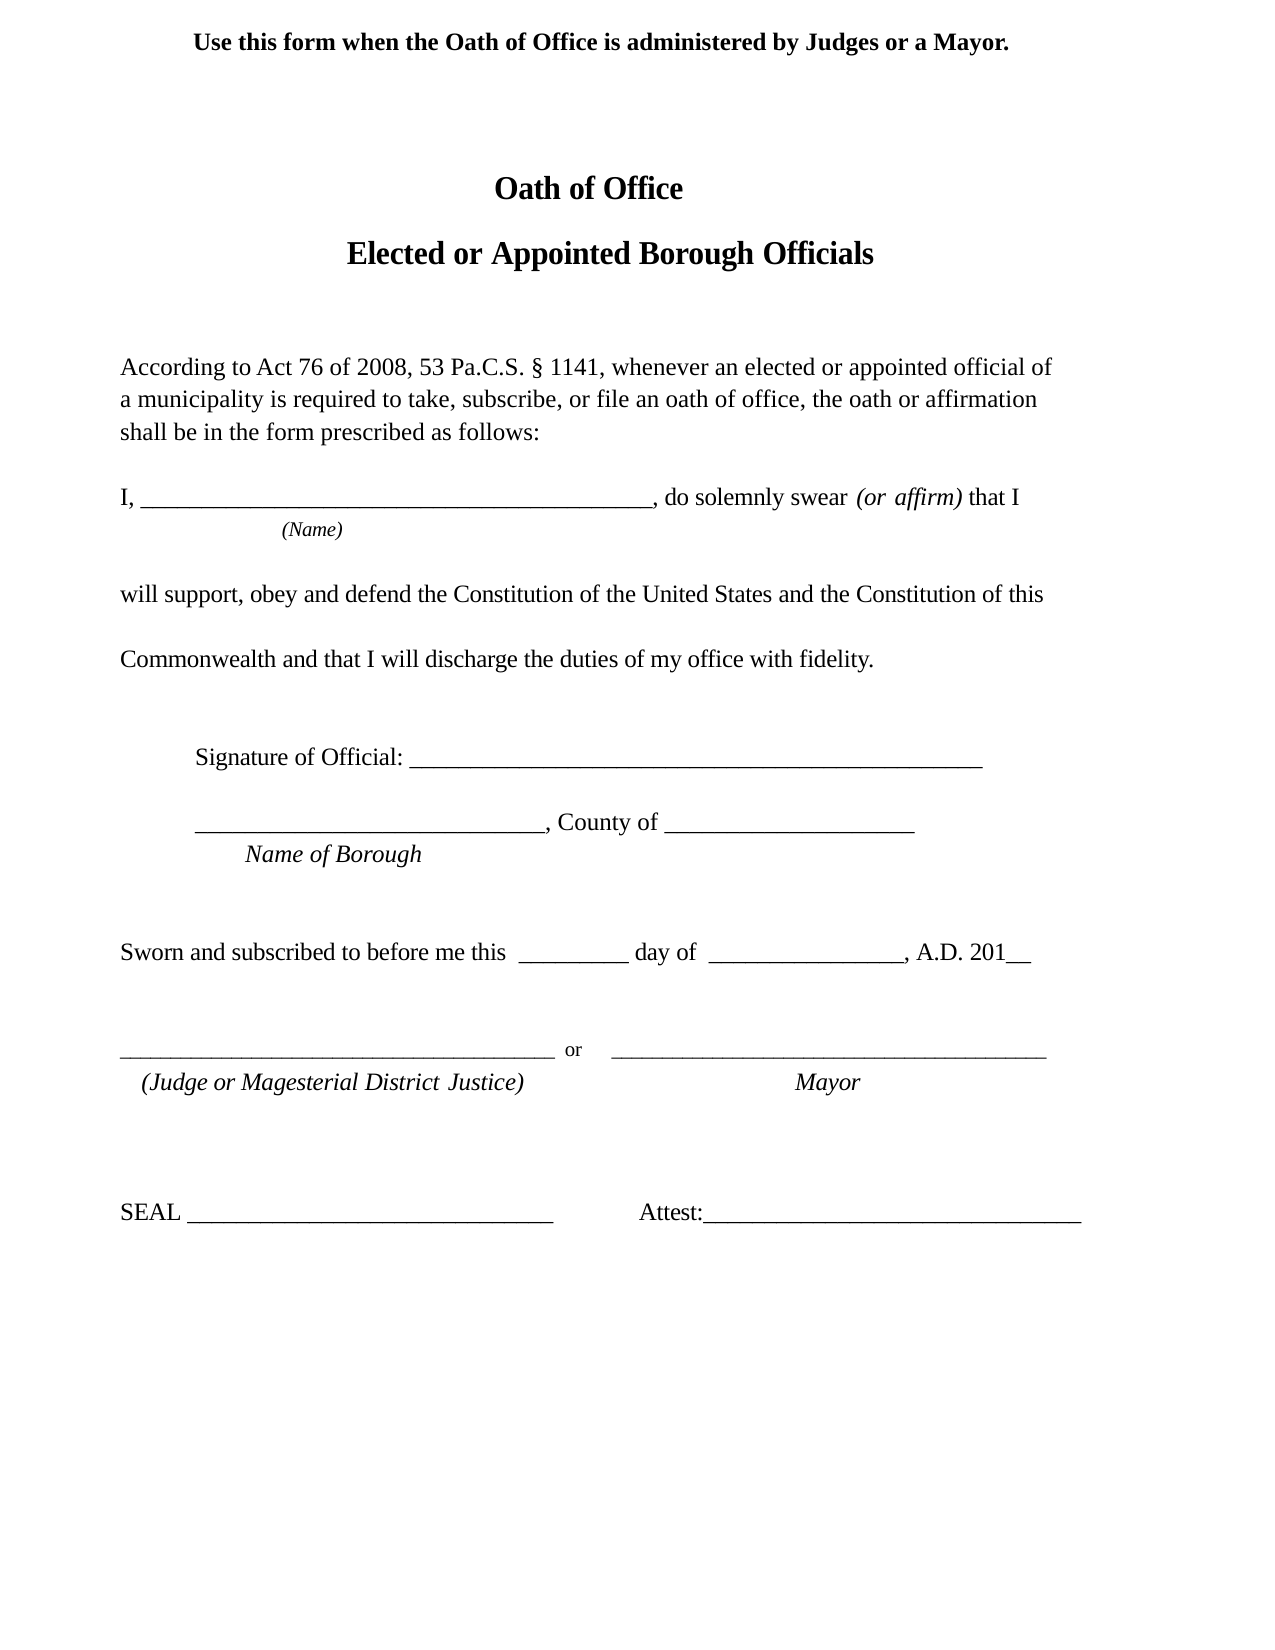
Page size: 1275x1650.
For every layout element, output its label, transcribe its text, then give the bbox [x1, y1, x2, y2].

text According to Act 76 of 2008, 53 Pa.C.S. § 1141, whenever an elected or appointed official of a municipality is required to take, subscribe, or file an oath of office, the oath or affirmation shall be in the form prescribed as follows: [120, 350, 1061, 447]
text Sworn and subscribed to before me this _________ day of ________________, A.D. 201__ [120, 935, 1199, 967]
text Signature of Official: _______________________________________________ [120, 740, 1199, 772]
text (Name) [120, 512, 1199, 545]
text will support, obey and defend the Constitution of the United States and the Constitution of this [120, 577, 1199, 610]
text Commonwealth and that I will discharge the duties of my office with fidelity. [120, 642, 1199, 675]
text SEAL ______________________________ Attest:_______________________________ [120, 1195, 1199, 1227]
text (Judge or Magesterial District Justice) Mayor [120, 1065, 1199, 1097]
text Oath of Office [120, 155, 1199, 220]
text I, __________________________________________, do solemnly swear (or affirm) that I [120, 480, 1199, 512]
text ____________________________, County of ____________________ [120, 805, 1199, 837]
text Elected or Appointed Borough Officials [120, 220, 1199, 285]
text Name of Borough [170, 837, 1199, 870]
text ___________________________________________ or ___________________________________________ [120, 1032, 1199, 1065]
